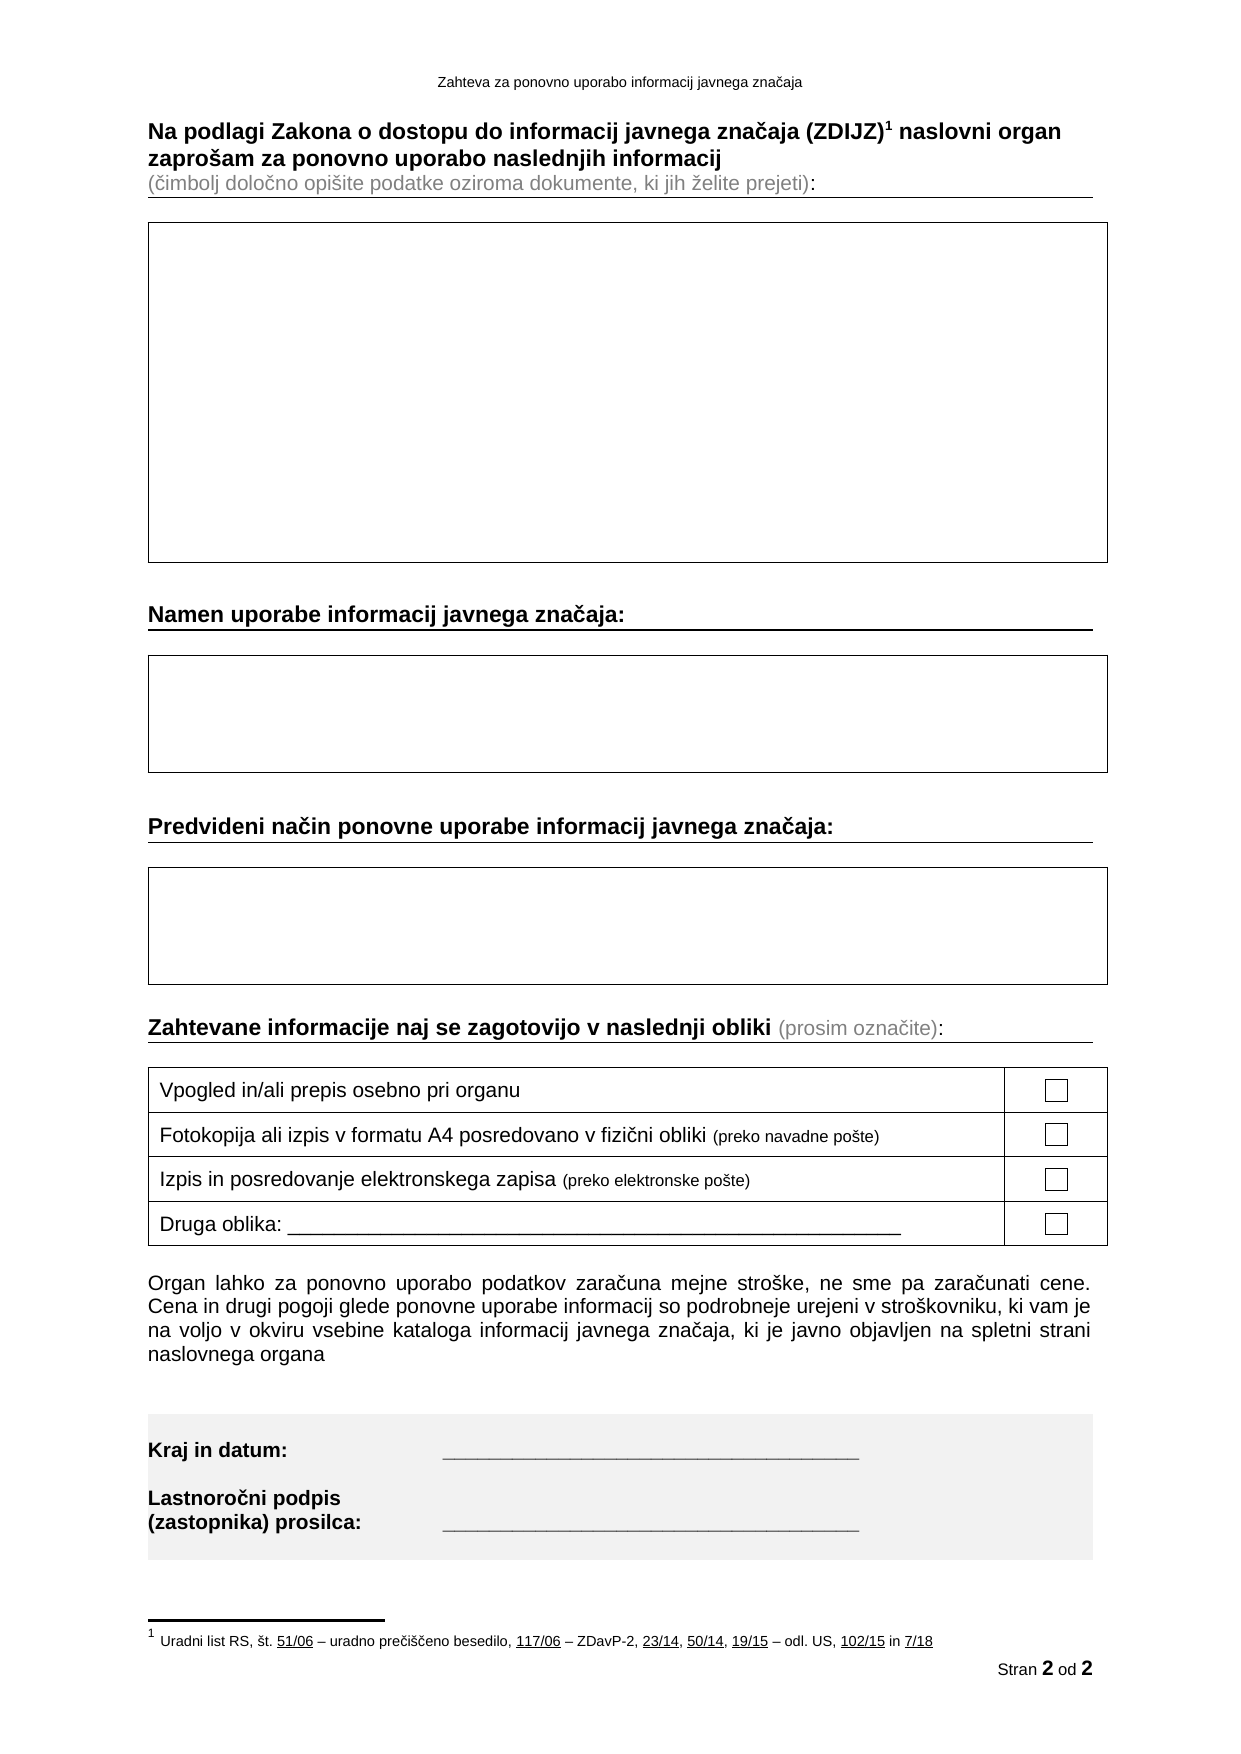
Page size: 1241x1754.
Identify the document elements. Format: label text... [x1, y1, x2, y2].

table_cell Fotokopija ali izpis v formatu A4 posredovano v fizični obliki (preko navadne pošte) [149, 1113, 1004, 1156]
text (zastopnika) prosilca: ____________________________________ [148, 1510, 1093, 1534]
text (čimbolj določno opišite podatke oziroma dokumente, ki jih želite prejeti): [148, 171, 1093, 197]
text Organ lahko za ponovno uporabo podatkov zaračuna mejne stroške, ne sme pa zaračunati cene. Cena in drugi pogoji glede ponovne uporabe informacij so podrobneje urejeni v stroškovniku, ki vam je na voljo v okviru vsebine kataloga informacij javnega značaja, ki je javno objavljen na spletni strani naslovnega organa [148, 1270, 1093, 1366]
table_header Vpogled in/ali prepis osebno pri organu [149, 1068, 1004, 1112]
table_cell [1005, 1202, 1107, 1245]
table_header [1005, 1068, 1107, 1112]
table_header [149, 223, 1107, 562]
table_header [149, 656, 1107, 772]
table_cell [1005, 1113, 1107, 1156]
table_cell Druga oblika: _____________________________________________________ [149, 1202, 1004, 1245]
text Kraj in datum: ____________________________________ [148, 1438, 1093, 1462]
text Zahtevane informacije naj se zagotovijo v naslednji obliki (prosim označite): [148, 1014, 1093, 1042]
table_cell [1005, 1157, 1107, 1201]
text Namen uporabe informacij javnega značaja: [148, 601, 1093, 629]
text Predvideni način ponovne uporabe informacij javnega značaja: [148, 813, 1093, 842]
table_cell Izpis in posredovanje elektronskega zapisa (preko elektronske pošte) [149, 1157, 1004, 1201]
text Na podlagi Zakona o dostopu do informacij javnega značaja (ZDIJZ) naslovni organ zaprošam za ponovno uporabo naslednjih informacij [148, 118, 1093, 171]
table_header [149, 868, 1107, 984]
text Lastnoročni podpis [148, 1486, 1093, 1510]
